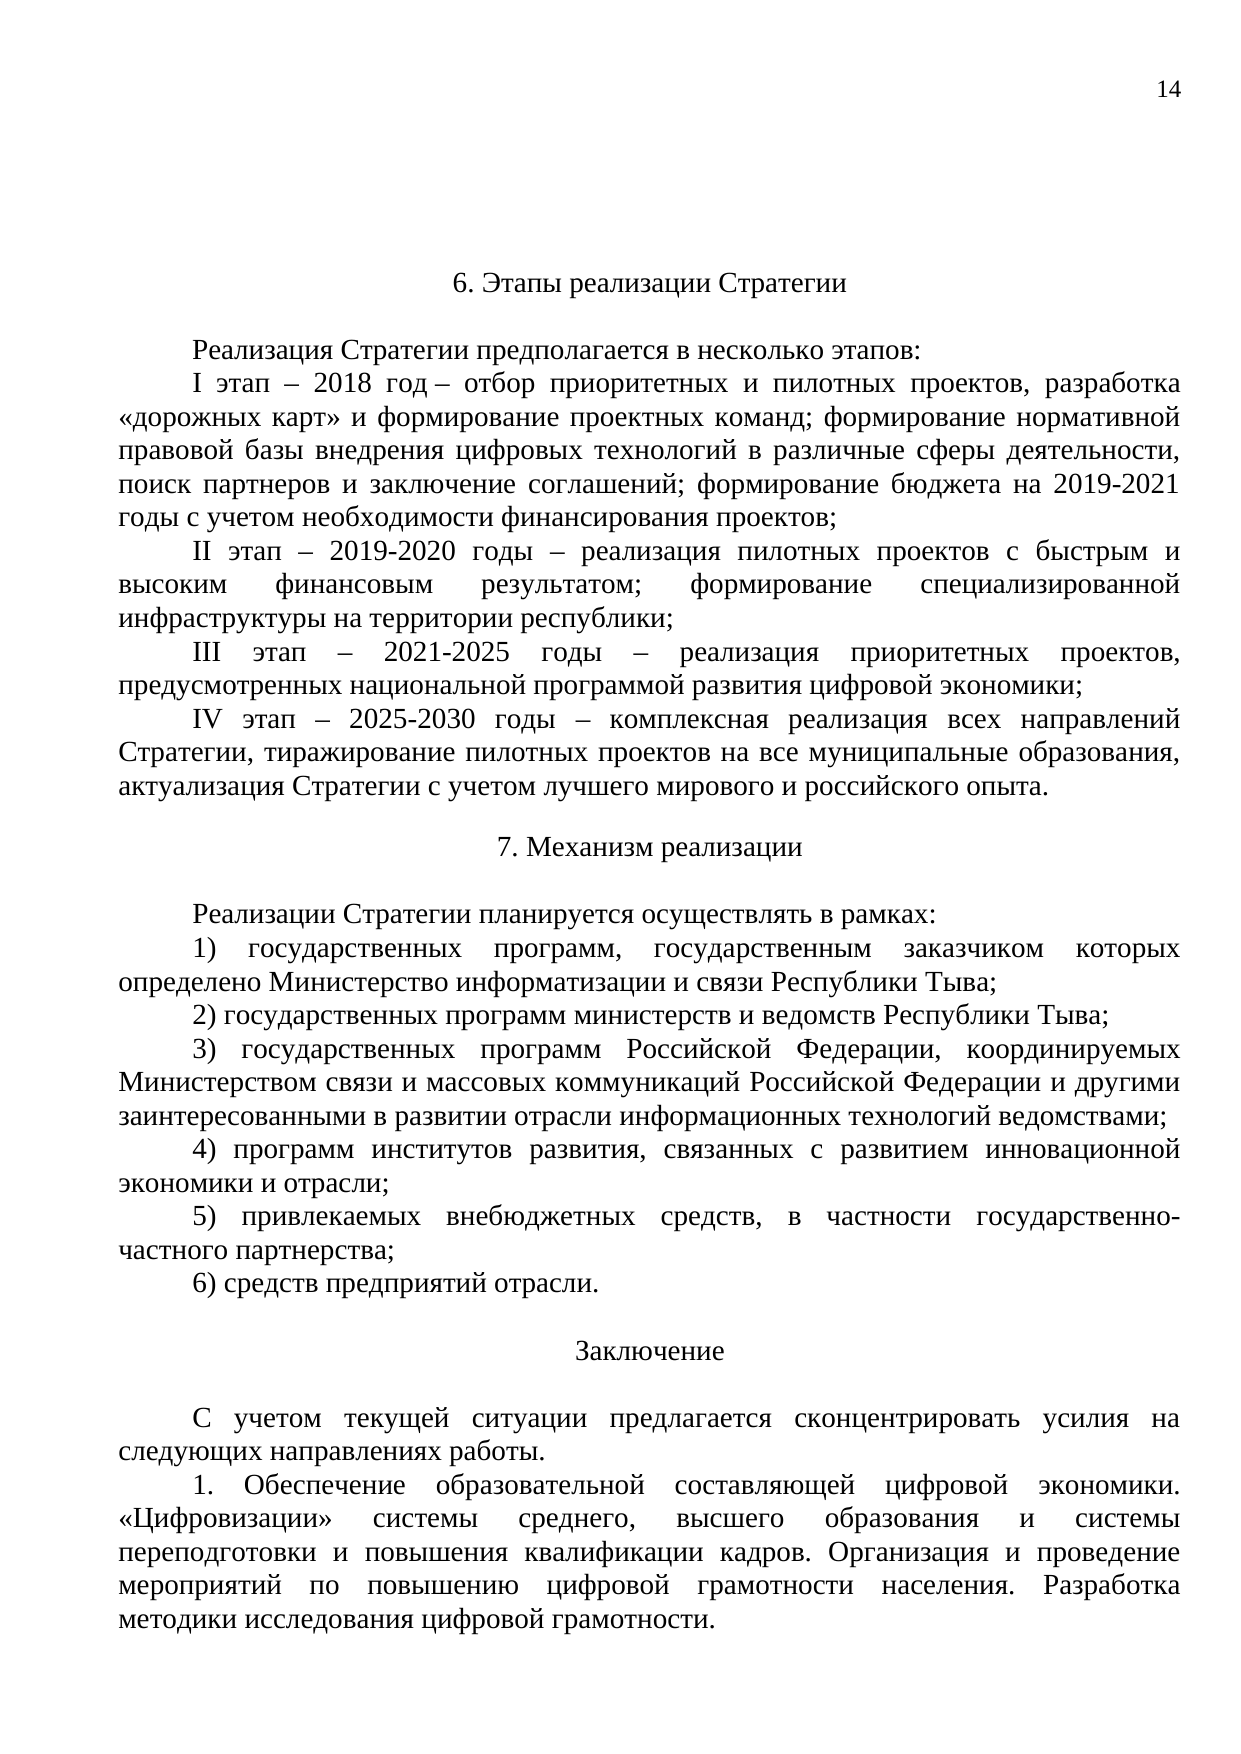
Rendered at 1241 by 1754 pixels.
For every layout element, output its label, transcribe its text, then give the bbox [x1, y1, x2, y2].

text IV этап – 2025-2030 годы – комплексная реализация всех направлений Стратегии, тиражирование пилотных проектов на все муниципальные образования, актуализация Стратегии с учетом лучшего мирового и российского опыта. [118, 701, 1181, 801]
text 1. Обеспечение образовательной составляющей цифровой экономики. «Цифровизации» системы среднего, высшего образования и системы переподготовки и повышения квалификации кадров. Организация и проведение мероприятий по повышению цифровой грамотности населения. Разработка методики исследования цифровой грамотности. [118, 1467, 1181, 1634]
text С учетом текущей ситуации предлагается сконцентрировать усилия на следующих направлениях работы. [118, 1400, 1181, 1467]
text II этап – 2019-2020 годы – реализация пилотных проектов с быстрым и высоким финансовым результатом; формирование специализированной инфраструктуры на территории республики; [118, 533, 1181, 634]
text 6) средств предприятий отрасли. [118, 1266, 1181, 1299]
text 4) программ институтов развития, связанных с развитием инновационной экономики и отрасли; [118, 1131, 1181, 1198]
text I этап – 2018 год – отбор приоритетных и пилотных проектов, разработка «дорожных карт» и формирование проектных команд; формирование нормативной правовой базы внедрения цифровых технологий в различные сферы деятельности, поиск партнеров и заключение соглашений; формирование бюджета на 2019-2021 годы с учетом необходимости финансирования проектов; [118, 365, 1181, 533]
text Заключение [118, 1333, 1181, 1366]
text 2) государственных программ министерств и ведомств Республики Тыва; [118, 997, 1181, 1031]
text Реализации Стратегии планируется осуществлять в рамках: [118, 897, 1181, 930]
text III этап – 2021-2025 годы – реализация приоритетных проектов, предусмотренных национальной программой развития цифровой экономики; [118, 634, 1181, 701]
text 3) государственных программ Российской Федерации, координируемых Министерством связи и массовых коммуникаций Российской Федерации и другими заинтересованными в развитии отрасли информационных технологий ведомствами; [118, 1031, 1181, 1131]
text 7. Механизм реализации [118, 829, 1181, 863]
text 5) привлекаемых внебюджетных средств, в частности государственно-частного партнерства; [118, 1198, 1181, 1266]
text Реализация Стратегии предполагается в несколько этапов: [118, 332, 1181, 365]
text 1) государственных программ, государственным заказчиком которых определено Министерство информатизации и связи Республики Тыва; [118, 930, 1181, 997]
text 6. Этапы реализации Стратегии [118, 265, 1181, 298]
